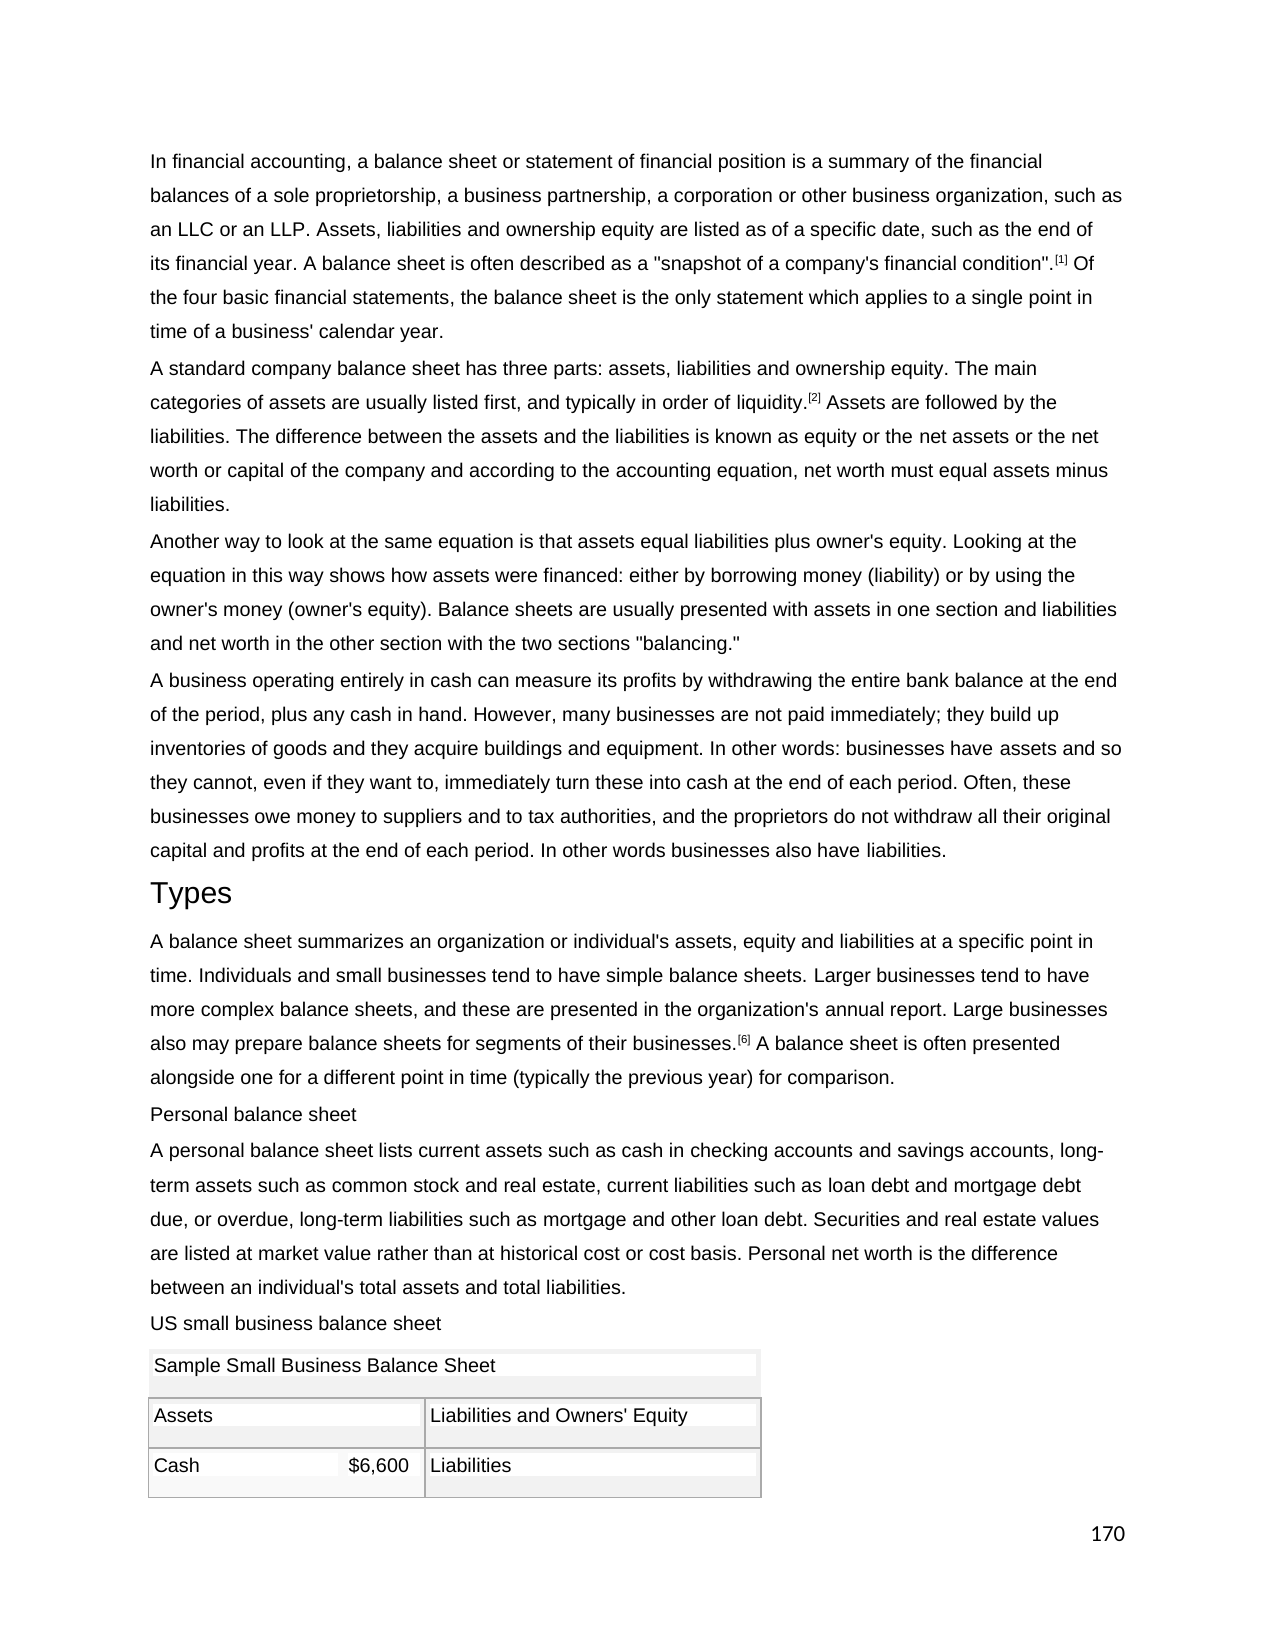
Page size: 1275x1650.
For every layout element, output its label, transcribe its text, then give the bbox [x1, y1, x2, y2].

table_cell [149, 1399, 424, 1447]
text A balance sheet summarizes an organization or individual's assets, equity and liabilities at a specific point in time. Individuals and small businesses tend to have simple balance sheets. Larger businesses tend to have more complex balance sheets, and these are presented in the organization's annual report. Large businesses also may prepare balance sheets for segments of their businesses.[6] A balance sheet is often presented alongside one for a different point in time (typically the previous year) for comparison. [150, 930, 1125, 1089]
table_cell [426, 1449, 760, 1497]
text A standard company balance sheet has three parts: assets, liabilities and ownership equity. The main categories of assets are usually listed first, and typically in order of liquidity.[2] Assets are followed by the liabilities. The difference between the assets and the liabilities is known as equity or the net assets or the net worth or capital of the company and according to the accounting equation, net worth must equal assets minus liabilities. [150, 357, 1125, 516]
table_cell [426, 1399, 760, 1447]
text US small business balance sheet [150, 1312, 1125, 1335]
text Types [150, 875, 1125, 910]
text A business operating entirely in cash can measure its profits by withdrawing the entire bank balance at the end of the period, plus any cash in hand. However, many businesses are not paid immediately; they build up inventories of goods and they acquire buildings and equipment. In other words: businesses have assets and so they cannot, even if they want to, immediately turn these into cash at the end of each period. Often, these businesses owe money to suppliers and to tax authorities, and the proprietors do not withdraw all their original capital and profits at the end of each period. In other words businesses also have liabilities. [150, 668, 1125, 861]
text Another way to look at the same equation is that assets equal liabilities plus owner's equity. Looking at the equation in this way shows how assets were financed: either by borrowing money (liability) or by using the owner's money (owner's equity). Balance sheets are usually presented with assets in one section and liabilities and net worth in the other section with the two sections "balancing." [150, 530, 1125, 654]
text Personal balance sheet [150, 1103, 1125, 1126]
text A personal balance sheet lists current assets such as cash in checking accounts and savings accounts, long-term assets such as common stock and real estate, current liabilities such as loan debt and mortgage debt due, or overdue, long-term liabilities such as mortgage and other loan debt. Securities and real estate values are listed at market value rather than at historical cost or cost basis. Personal net worth is the difference between an individual's total assets and total liabilities. [150, 1139, 1125, 1298]
text In financial accounting, a balance sheet or statement of financial position is a summary of the financial balances of a sole proprietorship, a business partnership, a corporation or other business organization, such as an LLC or an LLP. Assets, liabilities and ownership equity are listed as of a specific date, such as the end of its financial year. A balance sheet is often described as a "snapshot of a company's financial condition".[1] Of the four basic financial statements, the balance sheet is the only statement which applies to a single point in time of a business' calendar year. [150, 150, 1125, 343]
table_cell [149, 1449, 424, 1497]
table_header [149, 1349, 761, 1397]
